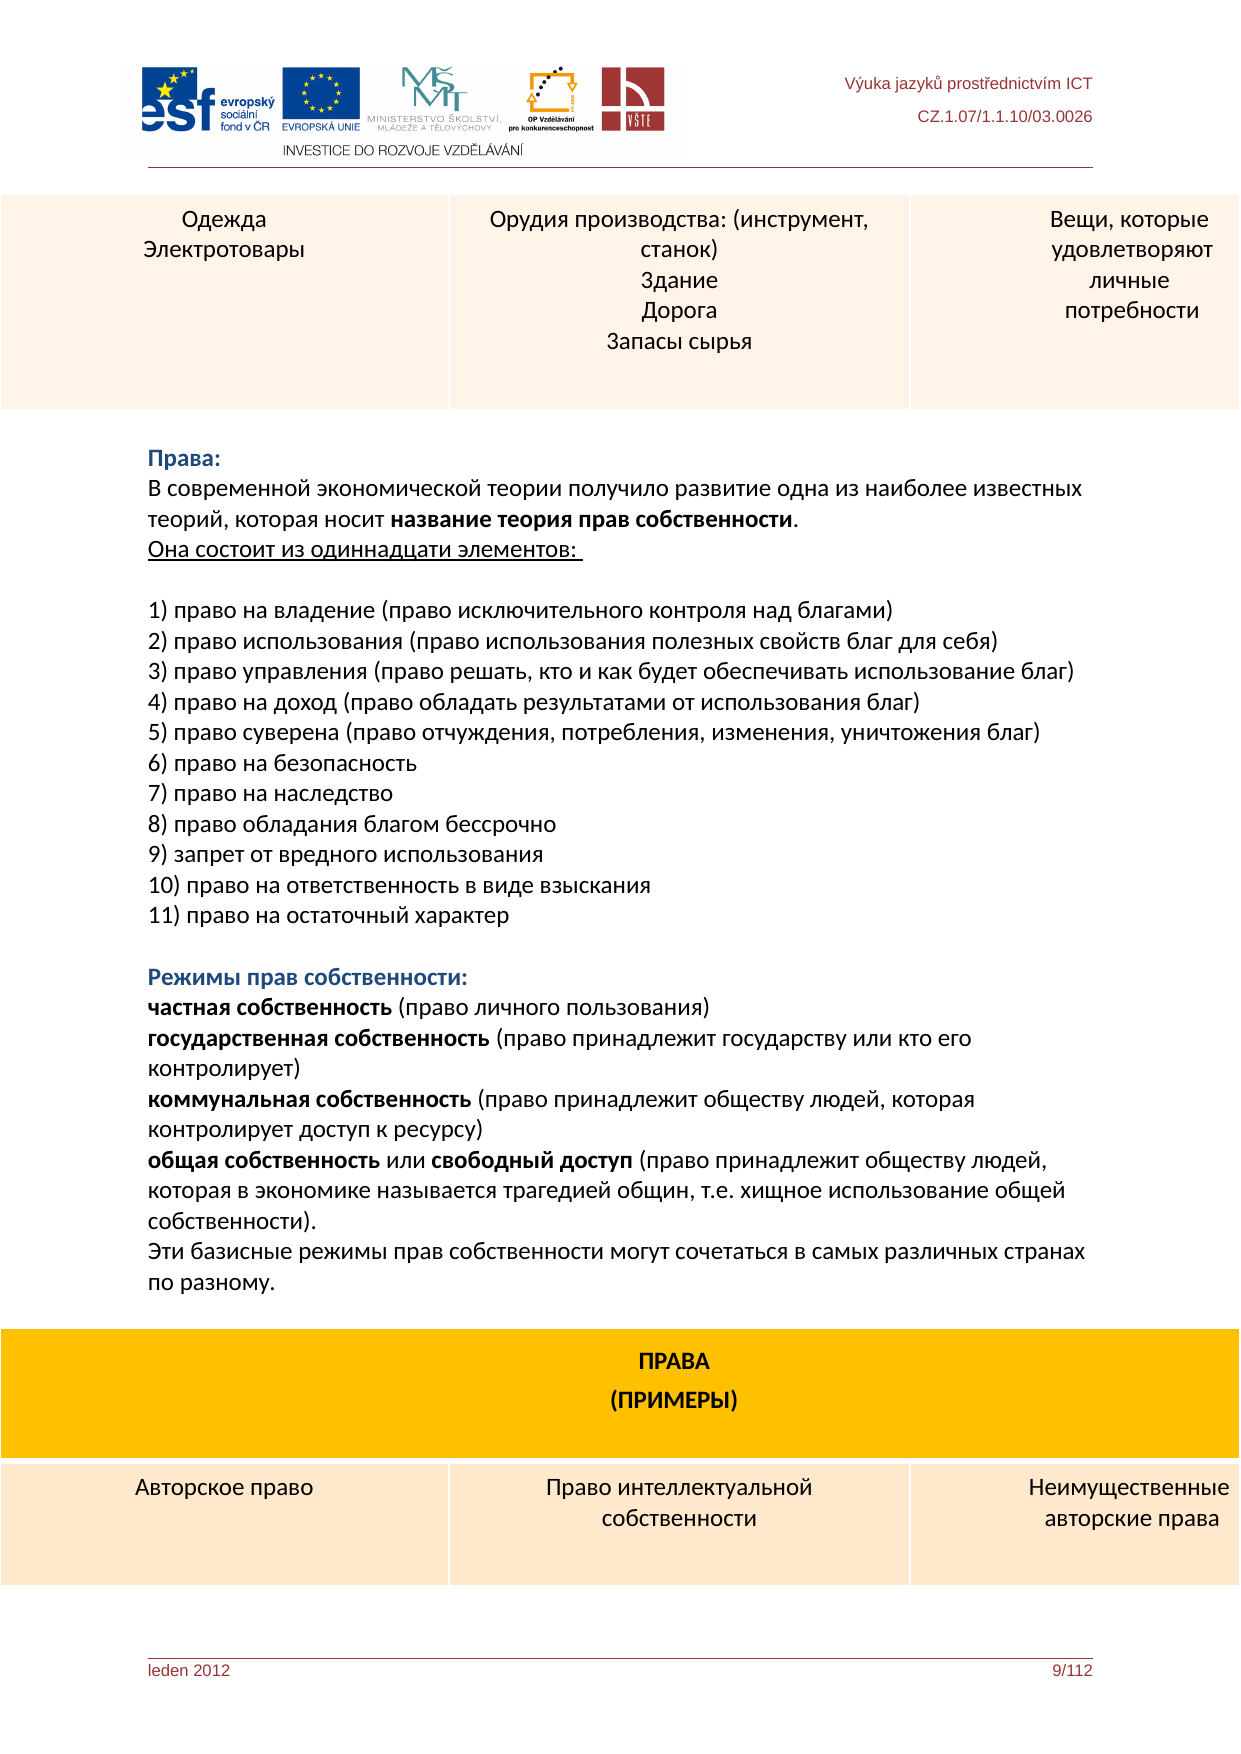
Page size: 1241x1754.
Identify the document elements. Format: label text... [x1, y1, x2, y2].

text коммунальная собственность (право принадлежит обществу людей, которая контролирует доступ к ресурсу) [148, 1083, 1093, 1144]
table_cell Авторское право [1, 1464, 448, 1585]
table_cell Право интеллектуальной собственности [450, 1464, 909, 1585]
table_cell Одежда Электротовары [1, 195, 448, 409]
text государственная собственность (право принадлежит государству или кто его контролирует) [148, 1022, 1093, 1083]
text B современной экономической теории получило развитие oдна из наиболее известных теорий, которая носит название теория прав собственности. Она состоит из одиннадцати элементов: [148, 472, 1093, 564]
table_cell Bещи, которые удовлетворяют личные потребности [911, 195, 1239, 409]
table_cell Hеимущественные авторские права [911, 1464, 1239, 1585]
picture [120, 65, 686, 160]
table_header ПРАВА (ПРИМЕРЫ) [1, 1329, 1239, 1458]
text общая собственность или свободный доступ (право принадлежит обществу людей, которая в экономике называется трагедией общин, т.е. хищное использование общей собственности). Эти базисные режимы прав собственности могут сочетаться в самых различных странах по разному. [148, 1144, 1093, 1296]
text частная собственность (право личного пользования) [148, 991, 1093, 1022]
text 5) право суверена (право отчуждения, потребления, изменения, уничтожения благ) 6) право на безопасность 7) право на наследство 8) право обладания благом бессрочно 9) запрет от вредного использования 10) право на ответственность в виде взыскания 11) право на остаточный характер [148, 717, 1093, 930]
table_cell Орудия производства: (инструмент, станок) 3дание Дорога 3апасы сырья [450, 195, 909, 409]
text Права: [148, 442, 1093, 472]
text Pежимы прав собственности: [148, 961, 1093, 991]
text 1) право на владение (право исключительного контроля над благами) 2) право использования (право использования полезных свойств благ для себя) 3) право управления (право решать, кто и как будет обеспечивать использование благ) 4) право на доход (право обладать результатами от использования благ) [148, 564, 1093, 717]
